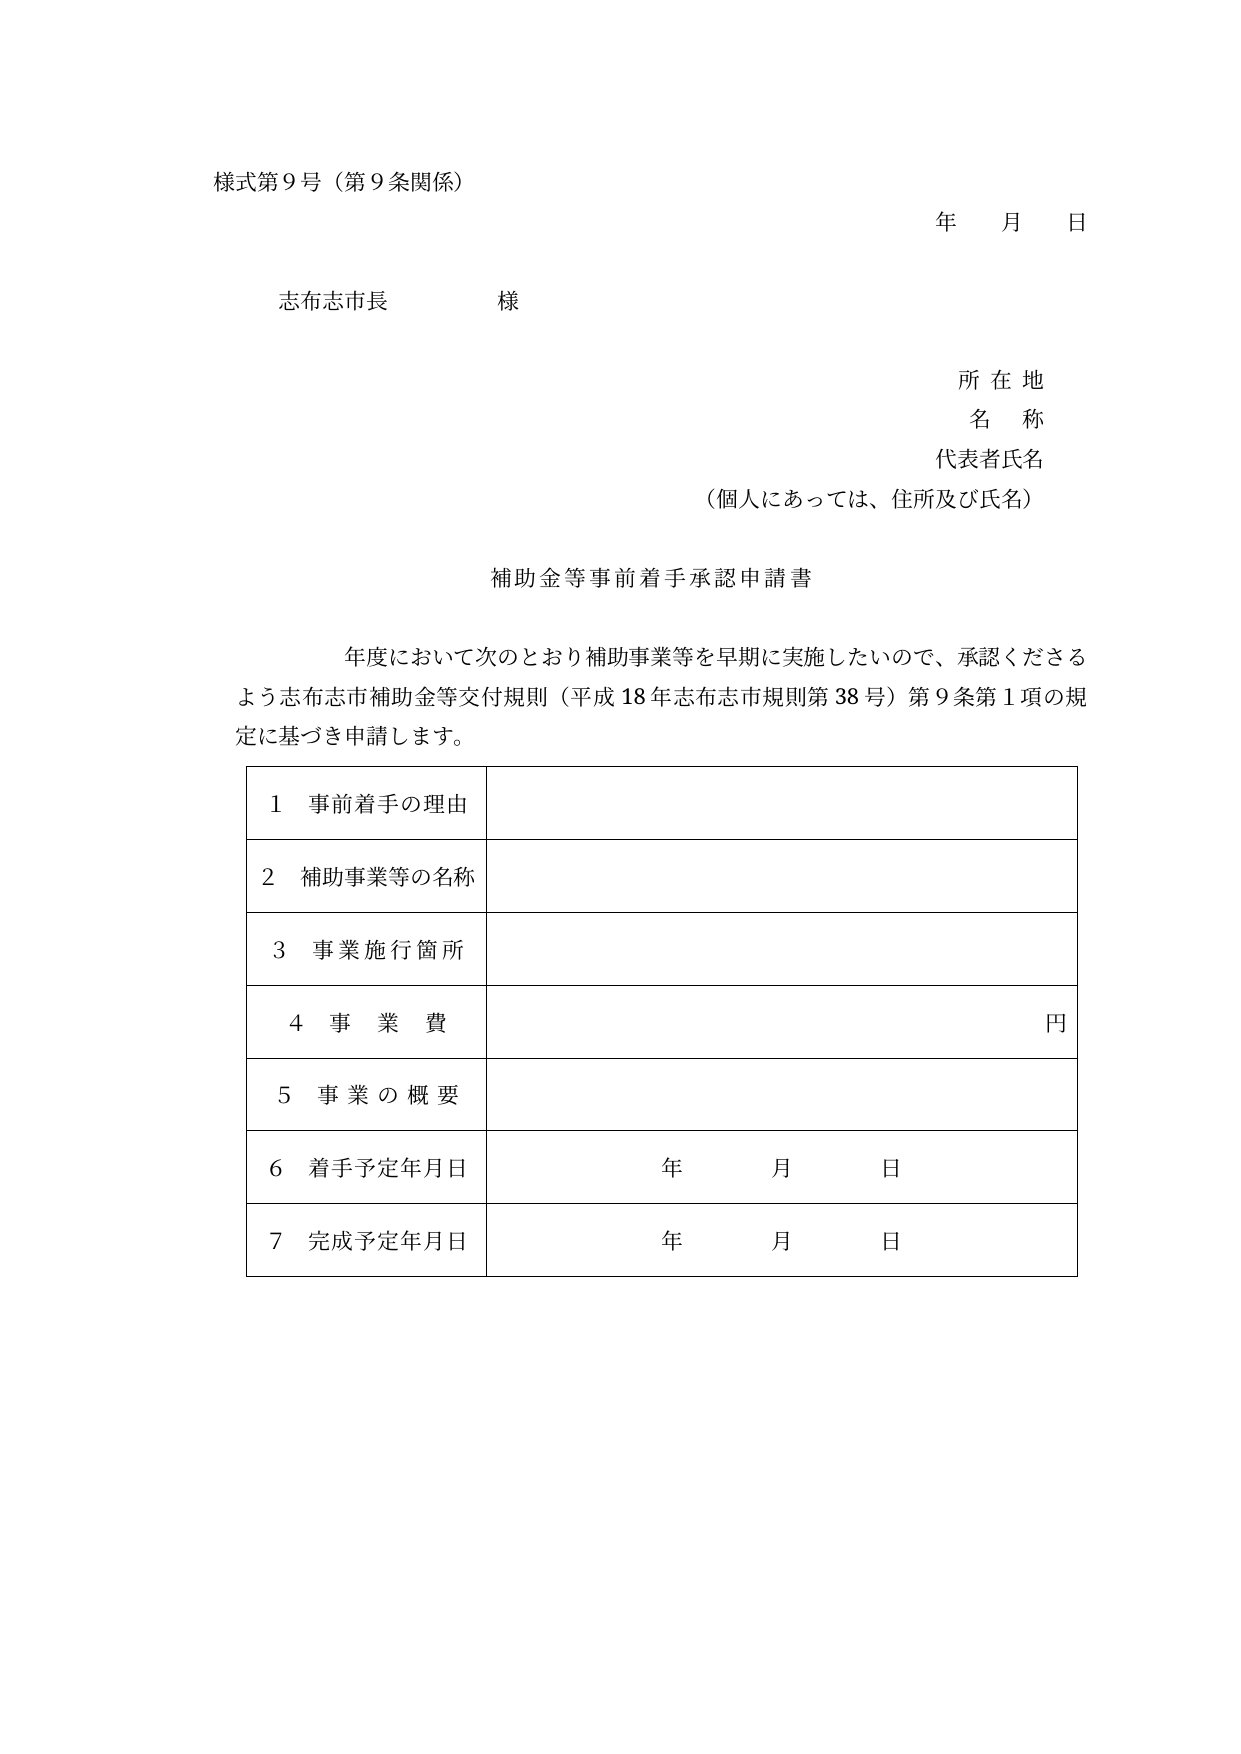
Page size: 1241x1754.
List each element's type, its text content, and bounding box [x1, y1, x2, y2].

text 様式第９号（第９条関係） [213, 161, 1088, 201]
table_header [487, 767, 1077, 839]
table_cell [487, 840, 1077, 912]
text 所在地 [213, 359, 1044, 399]
table_cell [487, 913, 1077, 984]
table_cell 年 月 日 [487, 1204, 1077, 1276]
text 補助金等事前着手承認申請書補助金等事前着手承認申請書 [213, 557, 1088, 597]
table_cell [487, 1059, 1077, 1130]
text 代表者氏名 [213, 438, 1044, 478]
text （個人にあっては、住所及び氏名） [213, 478, 1044, 517]
table_cell ５ 事業の概要事業の概要 [247, 1059, 486, 1130]
table_cell ４ 事業費 [247, 986, 486, 1057]
text 名称 [213, 399, 1044, 438]
table_cell ３ 事業施行箇所事業施行箇所 [247, 913, 486, 984]
text 年 月 日 [213, 201, 1088, 240]
table_cell 円 [487, 986, 1077, 1057]
table_cell ６ 着手予定年月日着手予定年月日 [247, 1131, 486, 1203]
table_cell ７ 完成予定年月日完成予定年月日 [247, 1204, 486, 1276]
text 年度において次のとおり補助事業等を早期に実施したいので、承認くださるよう志布志市補助金等交付規則（平成18年志布志市規則第38号）第９条第１項の規定に基づき申請します。 [235, 636, 1088, 755]
table_cell ２ 補助事業等の名称 [247, 840, 486, 912]
text 志布志市長 様 [279, 280, 1088, 319]
table_cell 年 月 日 [487, 1131, 1077, 1203]
table_header １ 事前着手の理由事前着手の理由 [247, 767, 486, 839]
